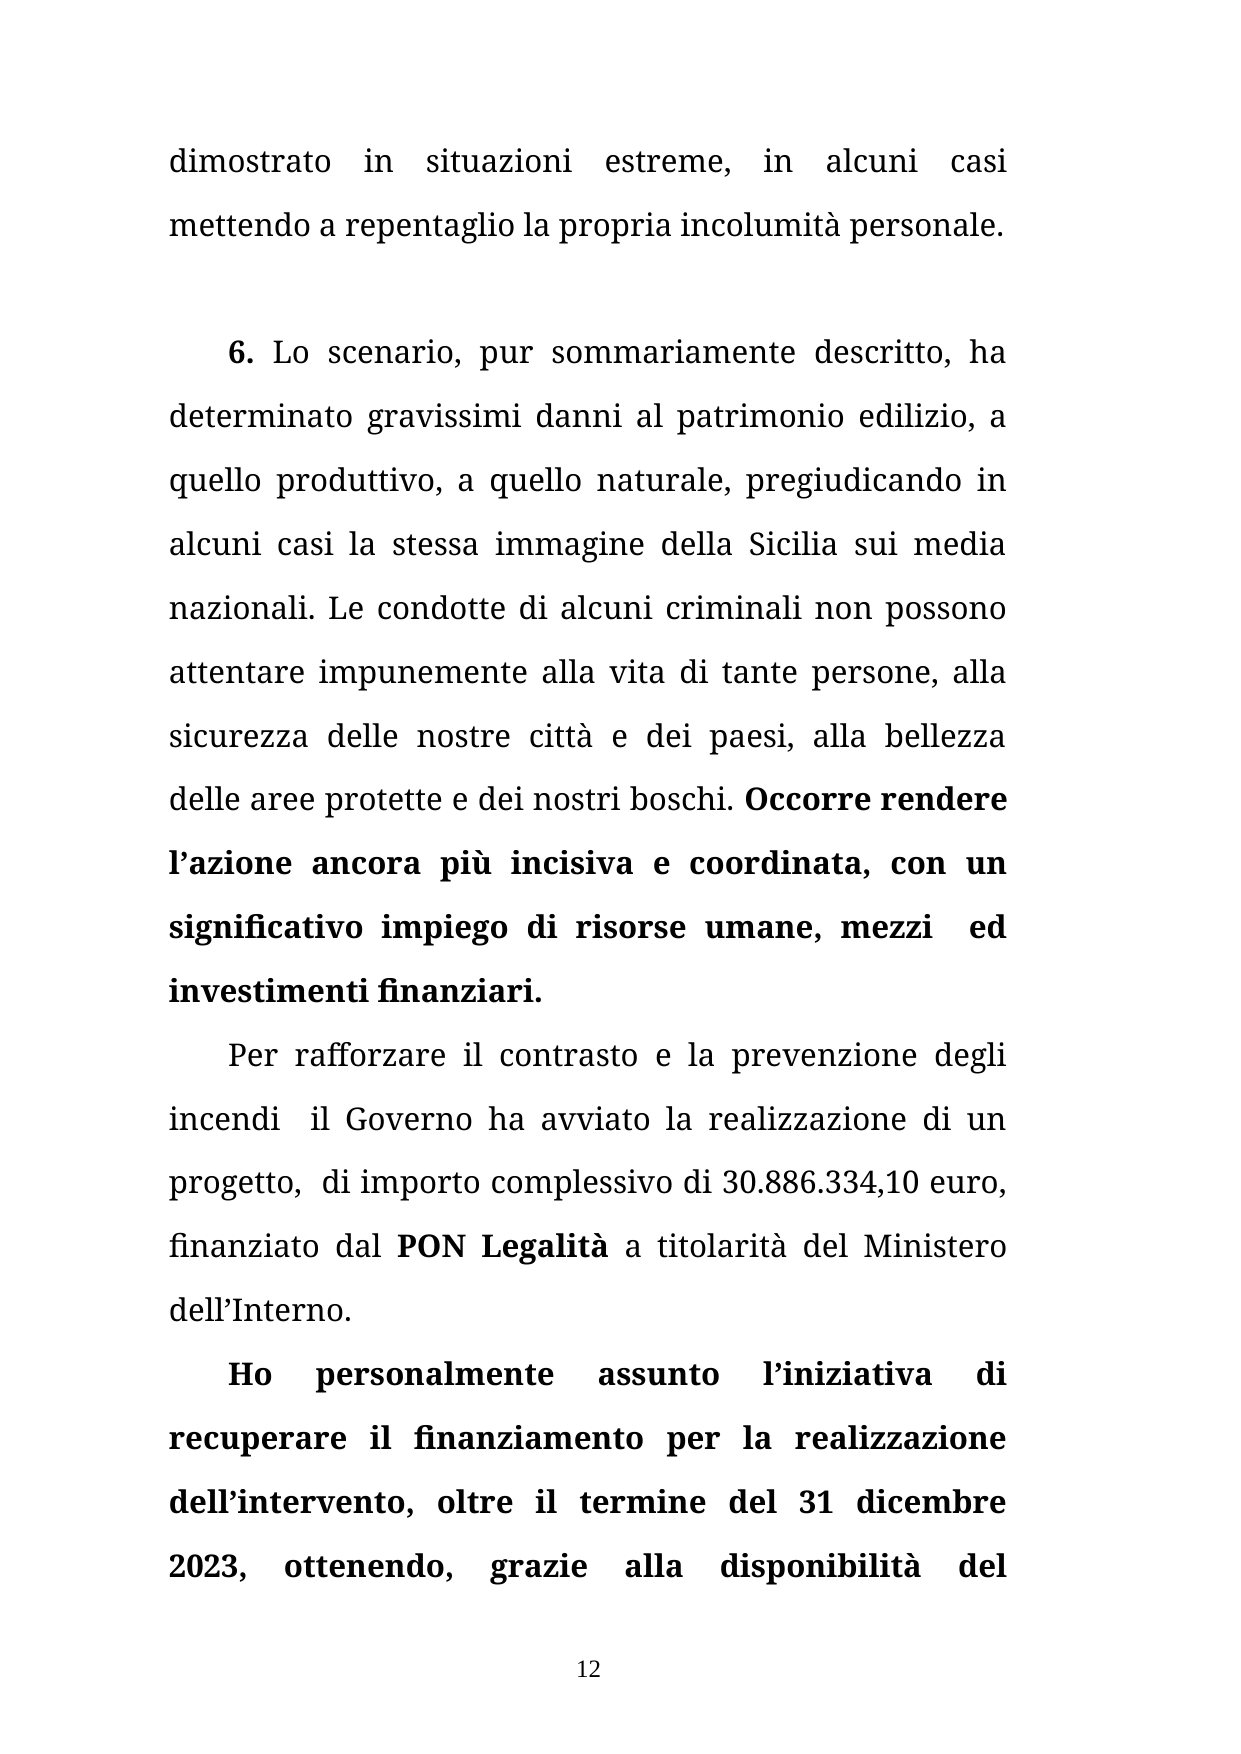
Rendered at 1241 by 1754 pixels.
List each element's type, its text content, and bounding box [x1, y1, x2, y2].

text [169, 139, 1008, 245]
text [169, 1352, 1008, 1586]
text 6. Lo scenario, pur sommariamente descritto, ha determinato gravissimi danni al patrimonio edilizio, a quello produttivo, a quello naturale, pregiudicando in alcuni casi la stessa immagine della Sicilia sui media nazionali. Le condotte di alcuni criminali non possono attentare impunemente alla vita di tante persone, alla sicurezza delle nostre città e dei paesi, alla bellezza delle aree protette e dei nostri boschi. Occorre rendere l’azione ancora più incisiva e coordinata, con un significativo impiego di risorse umane, mezzi ed investimenti finanziari. [169, 330, 1008, 1012]
text Per rafforzare il contrasto e la prevenzione degli incendi il Governo ha avviato la realizzazione di un progetto, di importo complessivo di 30.886.334,10 euro, finanziato dal PON Legalità a titolarità del Ministero dell’Interno. [169, 1033, 1008, 1331]
